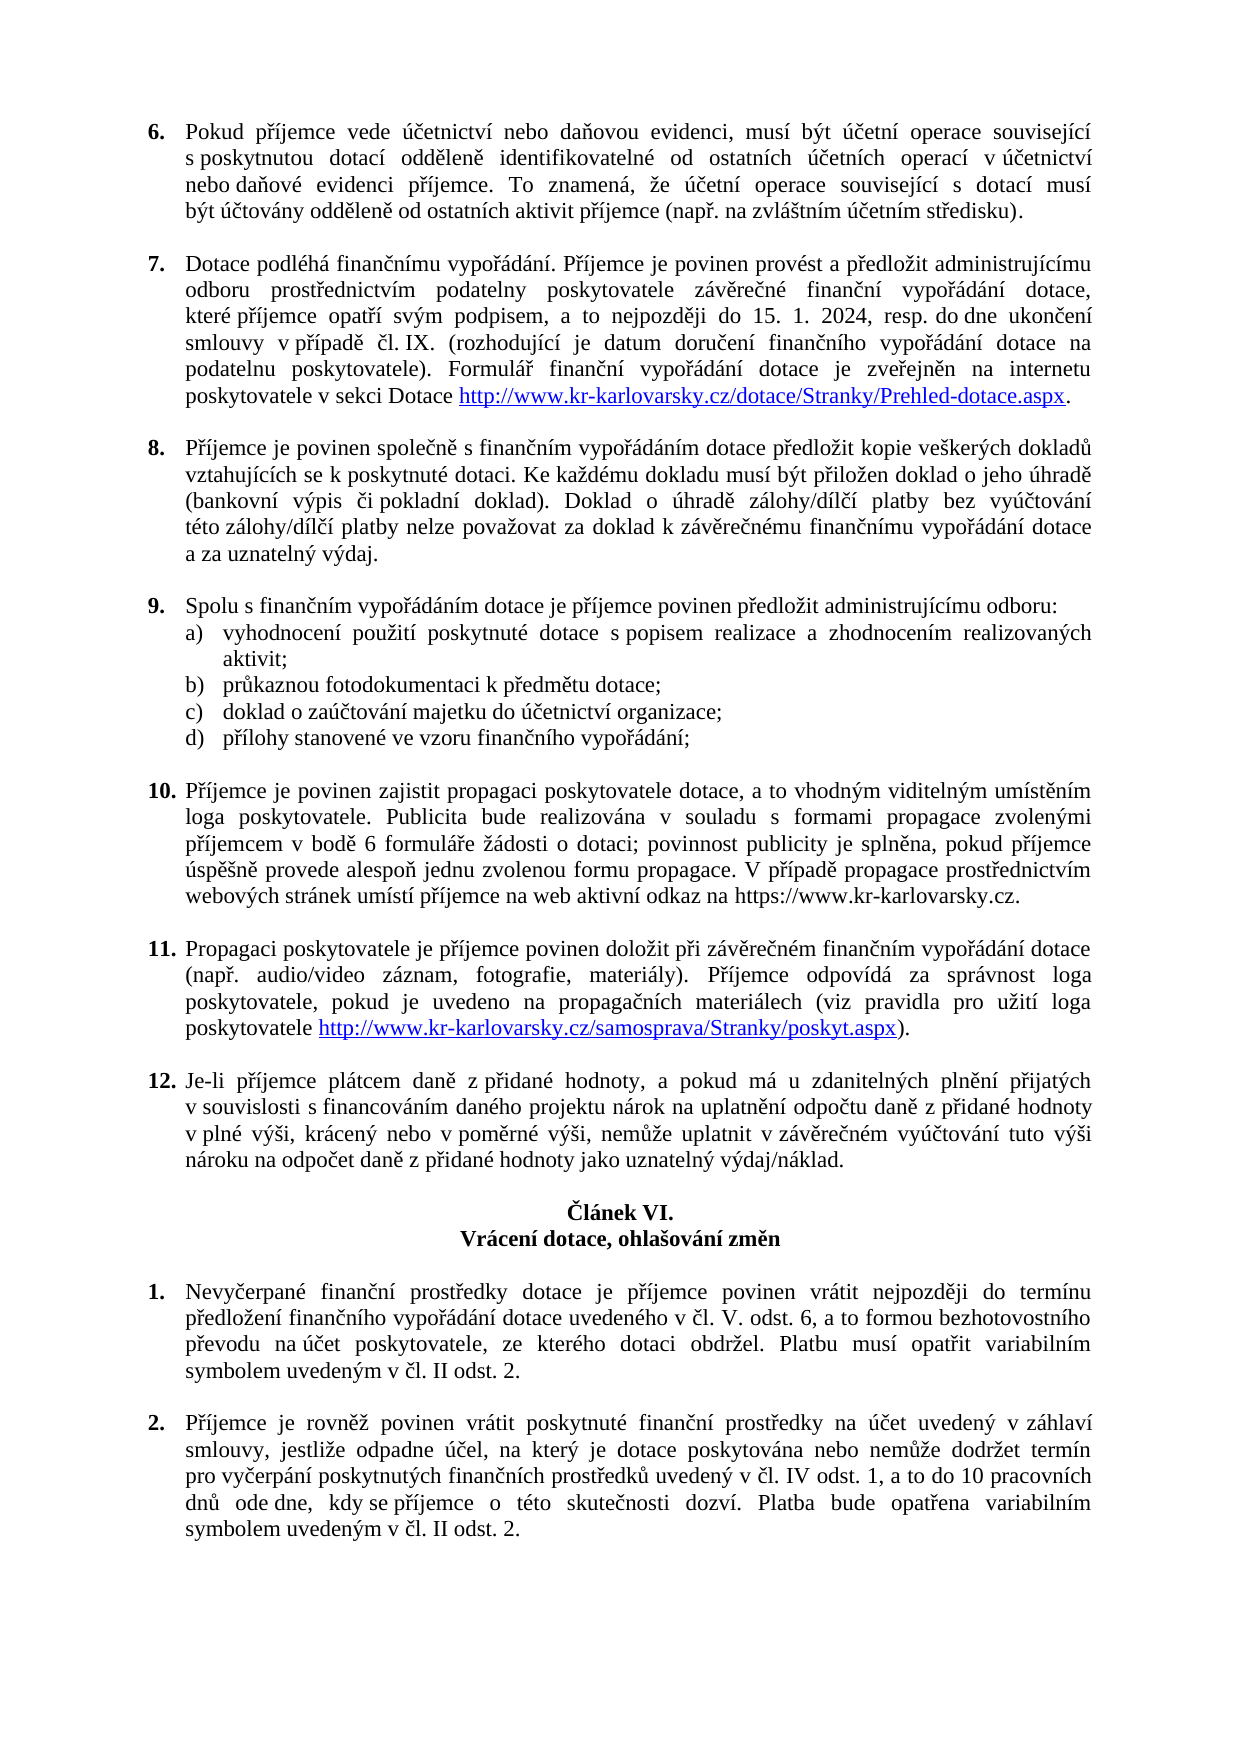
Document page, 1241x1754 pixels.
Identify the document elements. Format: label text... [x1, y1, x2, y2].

list vyhodnocení použití poskytnuté dotace s popisem realizace a zhodnocením realizovaných aktivit; [185, 619, 1092, 672]
list Příjemce je povinen společně s finančním vypořádáním dotace předložit kopie veškerých dokladů vztahujících se k poskytnuté dotaci. Ke každému dokladu musí být přiložen doklad o jeho úhradě (bankovní výpis či pokladní doklad). Doklad o úhradě zálohy/dílčí platby bez vyúčtování této zálohy/dílčí platby nelze považovat za doklad k závěrečnému finančnímu vypořádání dotace a za uznatelný výdaj. [148, 434, 1092, 566]
list přílohy stanovené ve vzoru finančního vypořádání; [185, 724, 1092, 751]
list Propagaci poskytovatele je příjemce povinen doložit při závěrečném finančním vypořádání dotace (např. audio/video záznam, fotografie, materiály). Příjemce odpovídá za správnost loga poskytovatele, pokud je uvedeno na propagačních materiálech (viz pravidla pro užití loga poskytovatele http://www.kr-karlovarsky.cz/samosprava/Stranky/poskyt.aspx). [148, 935, 1092, 1041]
list Pokud příjemce vede účetnictví nebo daňovou evidenci, musí být účetní operace související s poskytnutou dotací odděleně identifikovatelné od ostatních účetních operací v účetnictví nebo daňové evidenci příjemce. To znamená, že účetní operace související s dotací musí být účtovány odděleně od ostatních aktivit příjemce (např. na zvláštním účetním středisku). [148, 118, 1092, 223]
text Vrácení dotace, ohlašování změn [148, 1225, 1092, 1251]
list Spolu s finančním vypořádáním dotace je příjemce povinen předložit administrujícímu odboru: [148, 592, 1092, 619]
text Článek VI. [148, 1199, 1092, 1225]
list Je-li příjemce plátcem daně z přidané hodnoty, a pokud má u zdanitelných plnění přijatých v souvislosti s financováním daného projektu nárok na uplatnění odpočtu daně z přidané hodnoty v plné výši, krácený nebo v poměrné výši, nemůže uplatnit v závěrečném vyúčtování tuto výši nároku na odpočet daně z přidané hodnoty jako uznatelný výdaj/náklad. [148, 1067, 1092, 1172]
list Nevyčerpané finanční prostředky dotace je příjemce povinen vrátit nejpozději do termínu předložení finančního vypořádání dotace uvedeného v čl. V. odst. 6, a to formou bezhotovostního převodu na účet poskytovatele, ze kterého dotaci obdržel. Platbu musí opatřit variabilním symbolem uvedeným v čl. II odst. 2. [148, 1278, 1092, 1383]
list průkaznou fotodokumentaci k předmětu dotace; [185, 672, 1092, 698]
list doklad o zaúčtování majetku do účetnictví organizace; [185, 698, 1092, 724]
list Příjemce je rovněž povinen vrátit poskytnuté finanční prostředky na účet uvedený v záhlaví smlouvy, jestliže odpadne účel, na který je dotace poskytována nebo nemůže dodržet termín pro vyčerpání poskytnutých finančních prostředků uvedený v čl. IV odst. 1, a to do 10 pracovních dnů ode dne, kdy se příjemce o této skutečnosti dozví. Platba bude opatřena variabilním symbolem uvedeným v čl. II odst. 2. [148, 1409, 1092, 1541]
list Příjemce je povinen zajistit propagaci poskytovatele dotace, a to vhodným viditelným umístěním loga poskytovatele. Publicita bude realizována v souladu s formami propagace zvolenými příjemcem v bodě 6 formuláře žádosti o dotaci; povinnost publicity je splněna, pokud příjemce úspěšně provede alespoň jednu zvolenou formu propagace. V případě propagace prostřednictvím webových stránek umístí příjemce na web aktivní odkaz na https://www.kr-karlovarsky.cz. [148, 777, 1092, 909]
list Dotace podléhá finančnímu vypořádání. Příjemce je povinen provést a předložit administrujícímu odboru prostřednictvím podatelny poskytovatele závěrečné finanční vypořádání dotace, které příjemce opatří svým podpisem, a to nejpozději do 15. 1. 2024, resp. do dne ukončení smlouvy v případě čl. IX. (rozhodující je datum doručení finančního vypořádání dotace na podatelnu poskytovatele). Formulář finanční vypořádání dotace je zveřejněn na internetu poskytovatele v sekci Dotace http://www.kr-karlovarsky.cz/dotace/Stranky/Prehled-dotace.aspx. [148, 250, 1092, 408]
